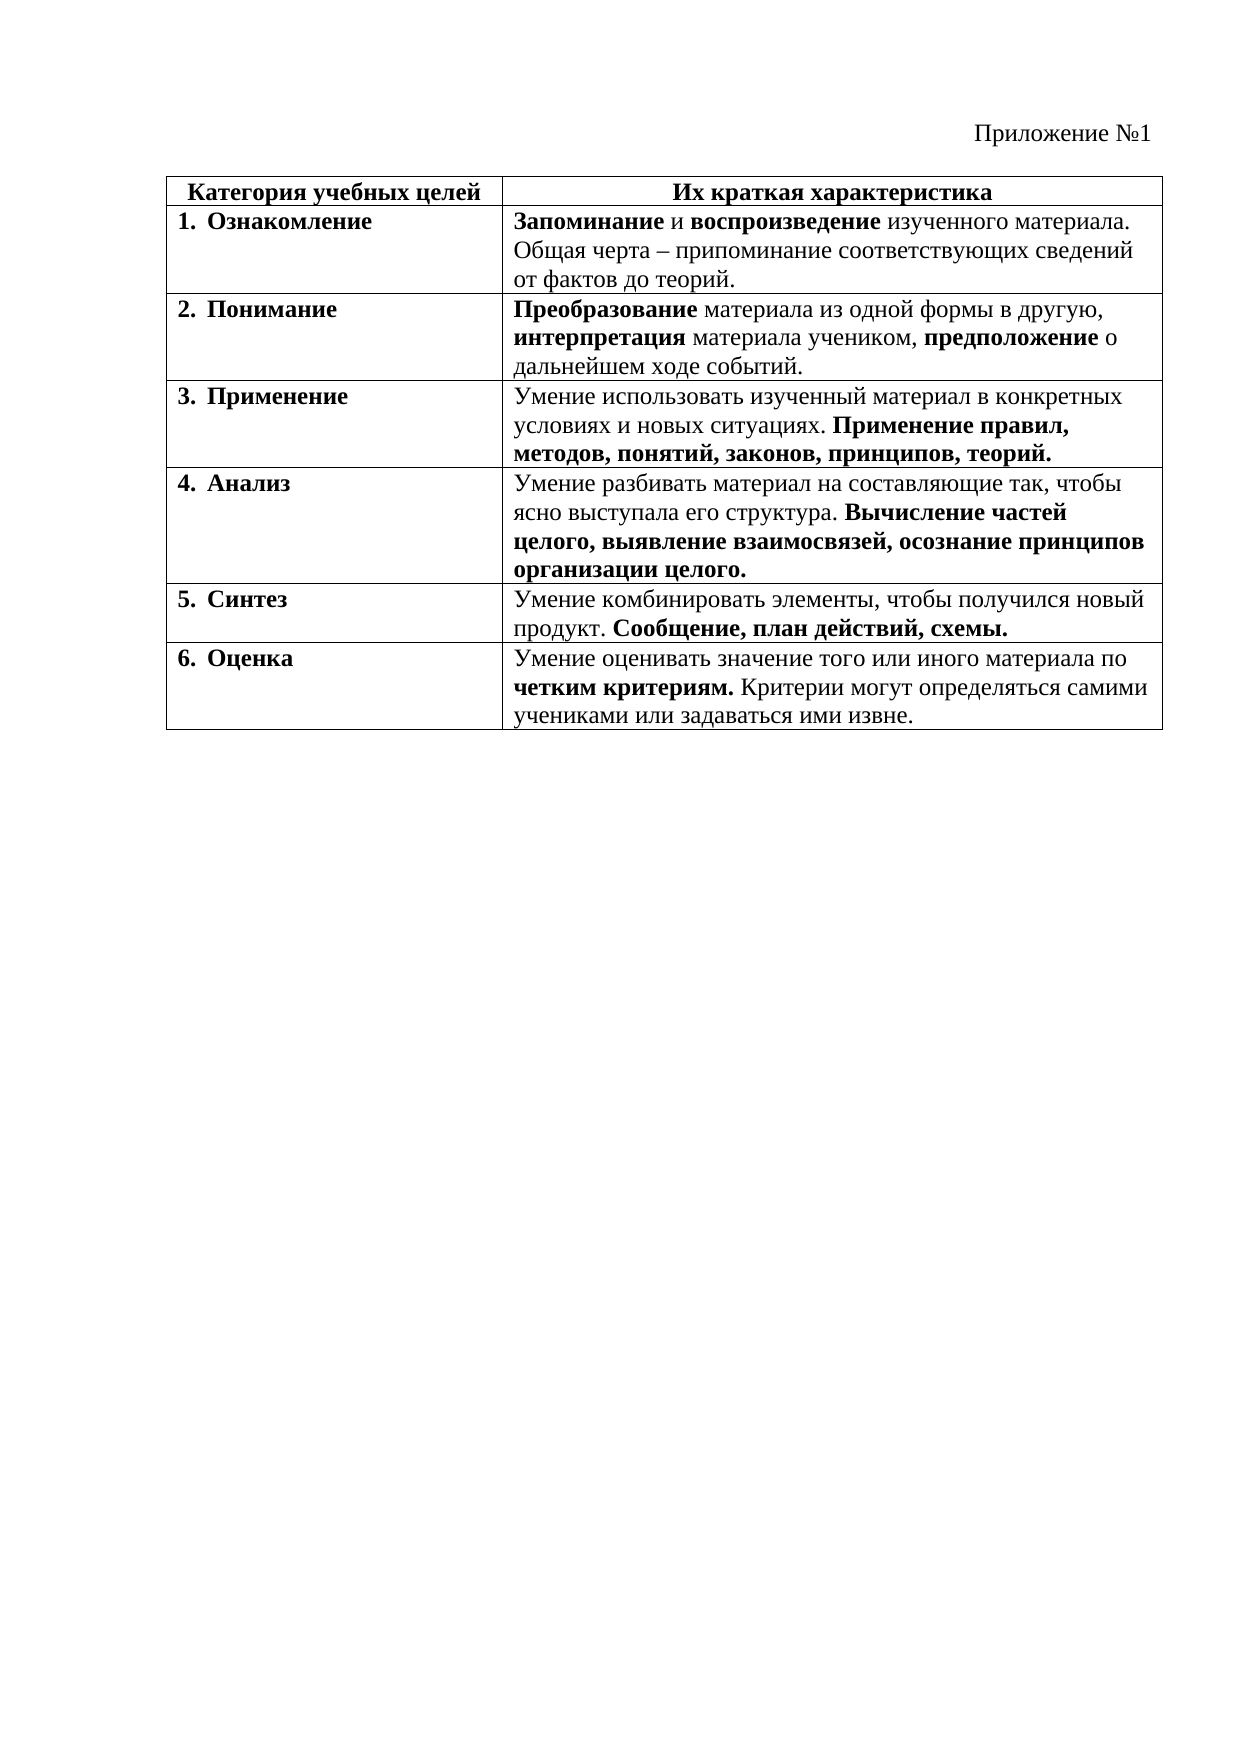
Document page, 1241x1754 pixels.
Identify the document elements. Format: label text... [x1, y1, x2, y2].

table_cell Ознакомление [167, 206, 502, 293]
table_cell Запоминание и воспроизведение изученного материала. Общая черта – припоминание соответствующих сведений от фактов до теорий. [503, 206, 1162, 293]
table_cell Понимание [167, 294, 502, 380]
table_cell Анализ [167, 468, 502, 583]
table_cell Умение разбивать материал на составляющие так, чтобы ясно выступала его структура. Вычисление частей целого, выявление взаимосвязей, осознание принципов организации целого. [503, 468, 1162, 583]
table_header Категория учебных целей [167, 177, 502, 205]
table_cell Оценка [167, 643, 502, 729]
table_header Их краткая характеристика [503, 177, 1162, 205]
table_cell Умение оценивать значение того или иного материала по четким критериям. Критерии могут определяться самими учениками или задаваться ими извне. [503, 643, 1162, 729]
table_cell Умение комбинировать элементы, чтобы получился новый продукт. Сообщение, план действий, схемы. [503, 584, 1162, 642]
table_cell Синтез [167, 584, 502, 642]
table_cell Преобразование материала из одной формы в другую, интерпретация материала учеником, предположение о дальнейшем ходе событий. [503, 294, 1162, 380]
table_cell Применение [167, 381, 502, 467]
table_cell Умение использовать изученный материал в конкретных условиях и новых ситуациях. Применение правил, методов, понятий, законов, принципов, теорий. [503, 381, 1162, 467]
text Приложение №1 [177, 118, 1152, 147]
